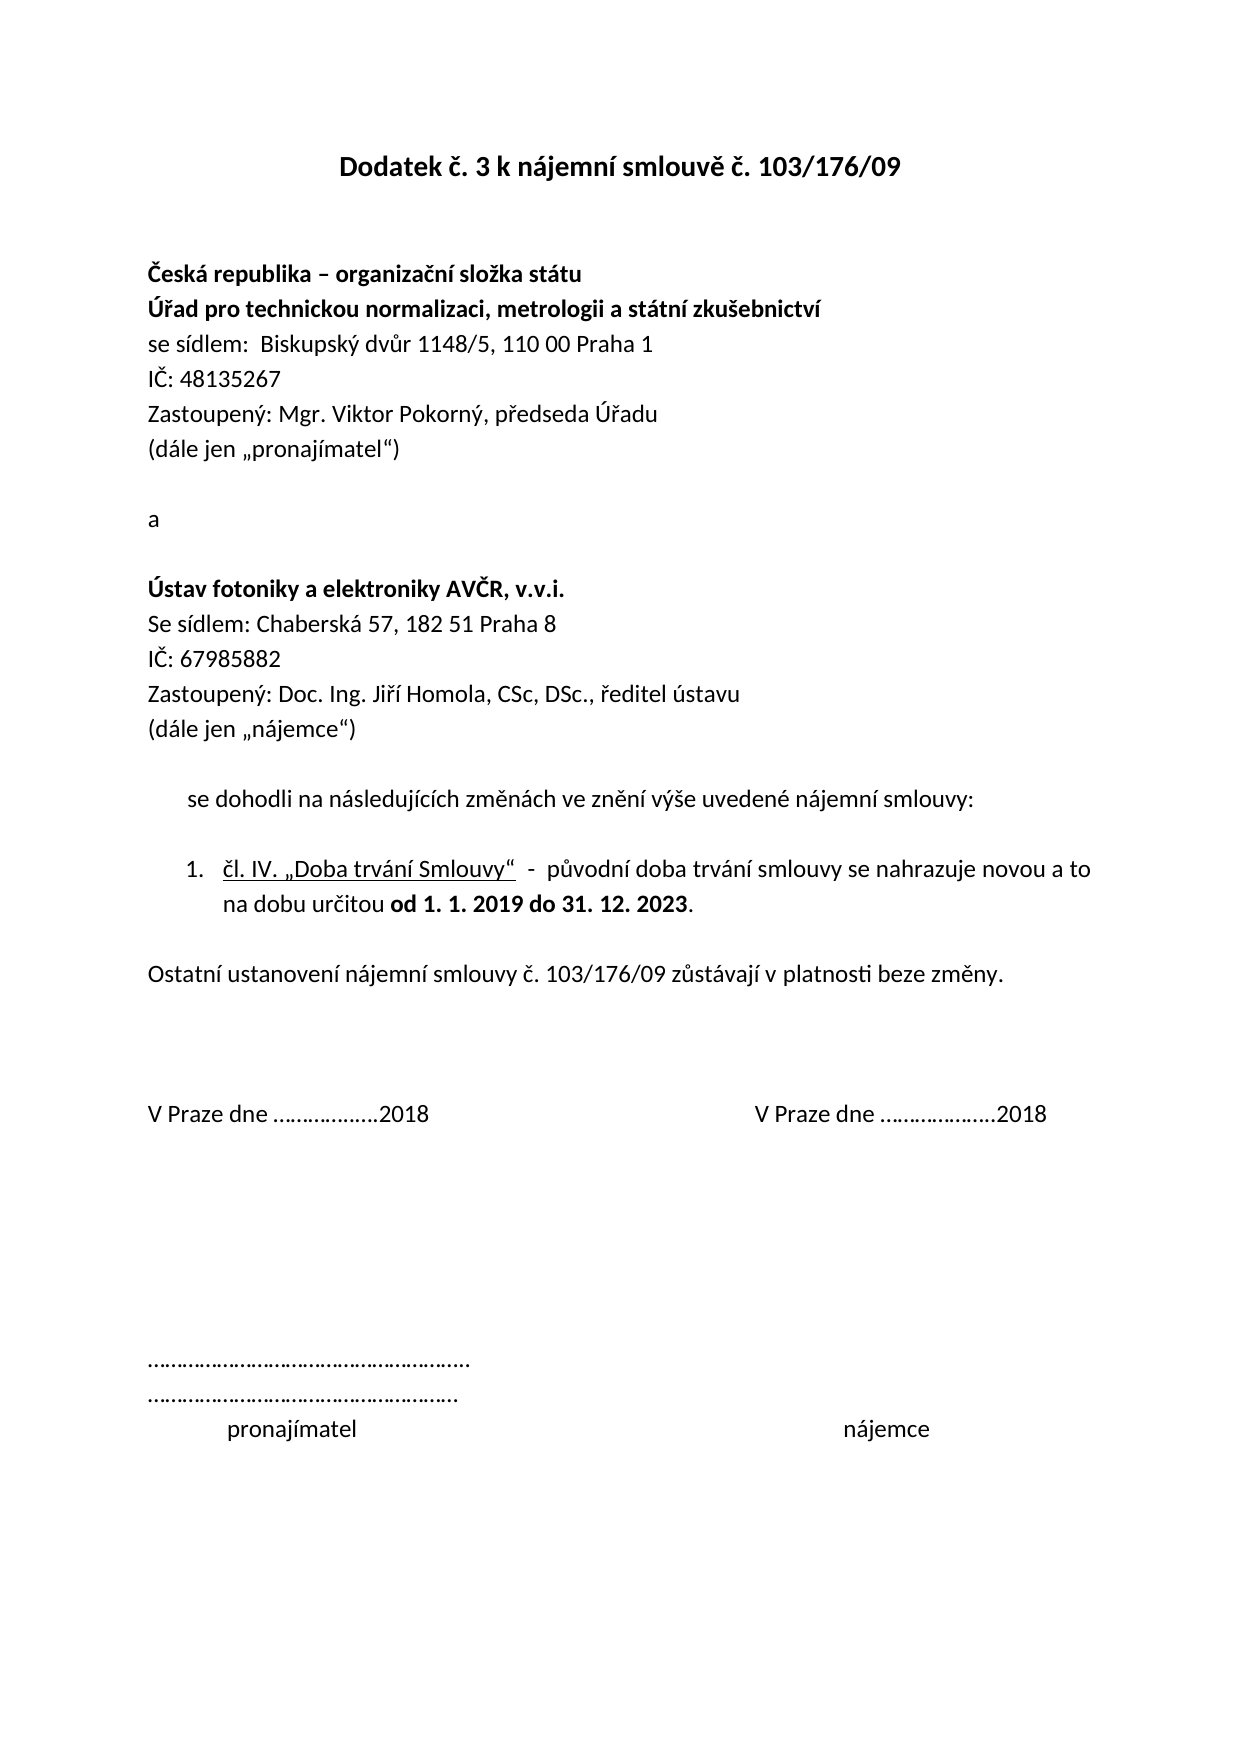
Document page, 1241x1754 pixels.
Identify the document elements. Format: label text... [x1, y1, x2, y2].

text Ostatní ustanovení nájemní smlouvy č. 103/176/09 zůstávají v platnosti beze změny. [148, 958, 1093, 989]
text Se sídlem: Chaberská 57, 182 51 Praha 8 [148, 608, 1093, 639]
text (dále jen „pronajímatel“) [148, 433, 1093, 464]
text IČ: 48135267 [148, 363, 1093, 394]
text Zastoupený: Mgr. Viktor Pokorný, předseda Úřadu [148, 398, 1093, 429]
text (dále jen „nájemce“) [148, 713, 1093, 744]
text Úřad pro technickou normalizaci, metrologii a státní zkušebnictví [148, 293, 1093, 324]
text Česká republika – organizační složka státu [148, 258, 1093, 289]
text V Praze dne …………..….2018 V Praze dne ………………..2018 [148, 1098, 1093, 1129]
text pronajímatel nájemce [148, 1413, 1093, 1444]
text Dodatek č. 3 k nájemní smlouvě č. 103/176/09 [148, 148, 1093, 183]
text se sídlem: Biskupský dvůr 1148/5, 110 00 Praha 1 [148, 328, 1093, 359]
text Ústav fotoniky a elektroniky AVČR, v.v.i. [148, 573, 1093, 604]
list čl. IV. „Doba trvání Smlouvy“ - původní doba trvání smlouvy se nahrazuje novou a to na dobu určitou od 1. 1. 2019 do 31. 12. 2023. [185, 853, 1093, 919]
text ……………………………………………….. ……………………………………………… [148, 1343, 1093, 1409]
text IČ: 67985882 [148, 643, 1093, 674]
text se dohodli na následujících změnách ve znění výše uvedené nájemní smlouvy: [148, 783, 1093, 814]
text Zastoupený: Doc. Ing. Jiří Homola, CSc, DSc., ředitel ústavu [148, 678, 1093, 709]
text a [148, 503, 1093, 534]
